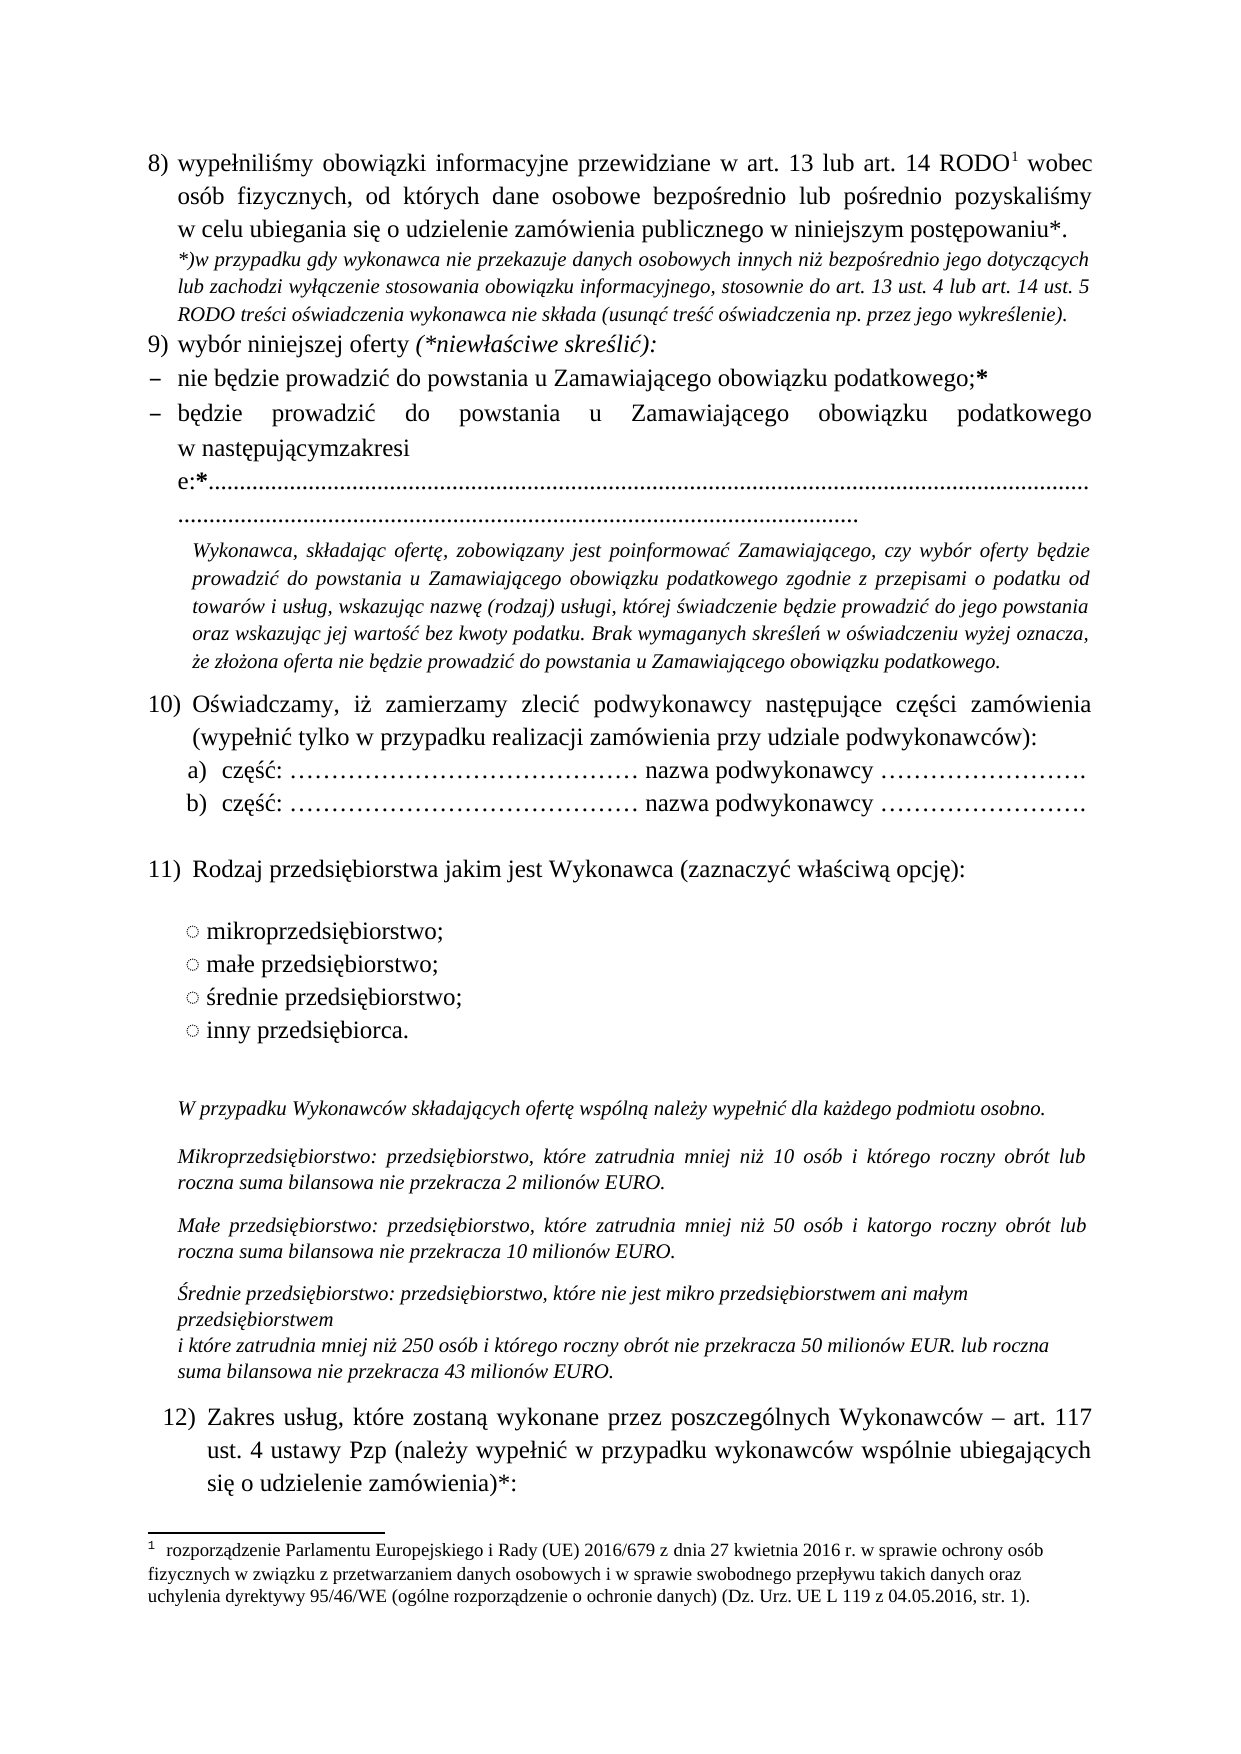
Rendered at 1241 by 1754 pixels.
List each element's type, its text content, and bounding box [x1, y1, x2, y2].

list część: …………………………………… nazwa podwykonawcy ……………………. [207, 755, 1092, 784]
list Wykonawca, składając ofertę, zobowiązany jest poinformować Zamawiającego, czy wybór oferty będzie prowadzić do powstania u Zamawiającego obowiązku podatkowego zgodnie z przepisami o podatku od towarów i usług, wskazując nazwę (rodzaj) usługi, której świadczenie będzie prowadzić do jego powstania oraz wskazując jej wartość bez kwoty podatku. Brak wymaganych skreśleń w oświadczeniu wyżej oznacza, że złożona oferta nie będzie prowadzić do powstania u Zamawiającego obowiązku podatkowego. [192, 538, 1092, 673]
text *)w przypadku gdy wykonawca nie przekazuje danych osobowych innych niż bezpośrednio jego dotyczących lub zachodzi wyłączenie stosowania obowiązku informacyjnego, stosownie do art. 13 ust. 4 lub art. 14 ust. 5 RODO treści oświadczenia wykonawca nie składa (usunąć treść oświadczenia np. przez jego wykreślenie). [177, 247, 1092, 326]
text Małe przedsiębiorstwo: przedsiębiorstwo, które zatrudnia mniej niż 50 osób i katorgo roczny obrót lub roczna suma bilansowa nie przekracza 10 milionów EURO. [177, 1213, 1089, 1263]
text Średnie przedsiębiorstwo: przedsiębiorstwo, które nie jest mikro przedsiębiorstwem ani małym przedsiębiorstwem i które zatrudnia mniej niż 250 osób i którego roczny obrót nie przekracza 50 milionów EUR. lub roczna suma bilansowa nie przekracza 43 milionów EURO. [177, 1281, 1092, 1383]
list część: …………………………………… nazwa podwykonawcy ……………………. [207, 788, 1092, 817]
text Mikroprzedsiębiorstwo: przedsiębiorstwo, które zatrudnia mniej niż 10 osób i którego roczny obrót lub roczna suma bilansowa nie przekracza 2 milionów EURO. [177, 1144, 1089, 1194]
text W przypadku Wykonawców składających ofertę wspólną należy wypełnić dla każdego podmiotu osobno. [148, 1096, 1089, 1120]
list będzie prowadzić do powstania u Zamawiającego obowiązku podatkowego w następującymzakresie:*.......................................................................................................................................................................................................................................................... [148, 398, 1092, 528]
list 󠆹 mikroprzedsiębiorstwo; [185, 916, 1092, 944]
list 󠆹 małe przedsiębiorstwo; [185, 949, 1092, 978]
list Rodzaj przedsiębiorstwa jakim jest Wykonawca (zaznaczyć właściwą opcję): [148, 854, 1092, 883]
list 󠆹 inny przedsiębiorca. [185, 1015, 1092, 1044]
list nie będzie prowadzić do powstania u Zamawiającego obowiązku podatkowego;* [148, 363, 1092, 393]
list wypełniliśmy obowiązki informacyjne przewidziane w art. 13 lub art. 14 RODO wobec osób fizycznych, od których dane osobowe bezpośrednio lub pośrednio pozyskaliśmy w celu ubiegania się o udzielenie zamówienia publicznego w niniejszym postępowaniu*. [148, 148, 1092, 242]
list Zakres usług, które zostaną wykonane przez poszczególnych Wykonawców – art. 117 ust. 4 ustawy Pzp (należy wypełnić w przypadku wykonawców wspólnie ubiegających się o udzielenie zamówienia)*: [162, 1402, 1092, 1496]
list wybór niniejszej oferty (*niewłaściwe skreślić): [148, 329, 1092, 358]
list 󠆹 średnie przedsiębiorstwo; [185, 982, 1092, 1011]
list Oświadczamy, iż zamierzamy zlecić podwykonawcy następujące części zamówienia (wypełnić tylko w przypadku realizacji zamówienia przy udziale podwykonawców): [148, 689, 1092, 751]
